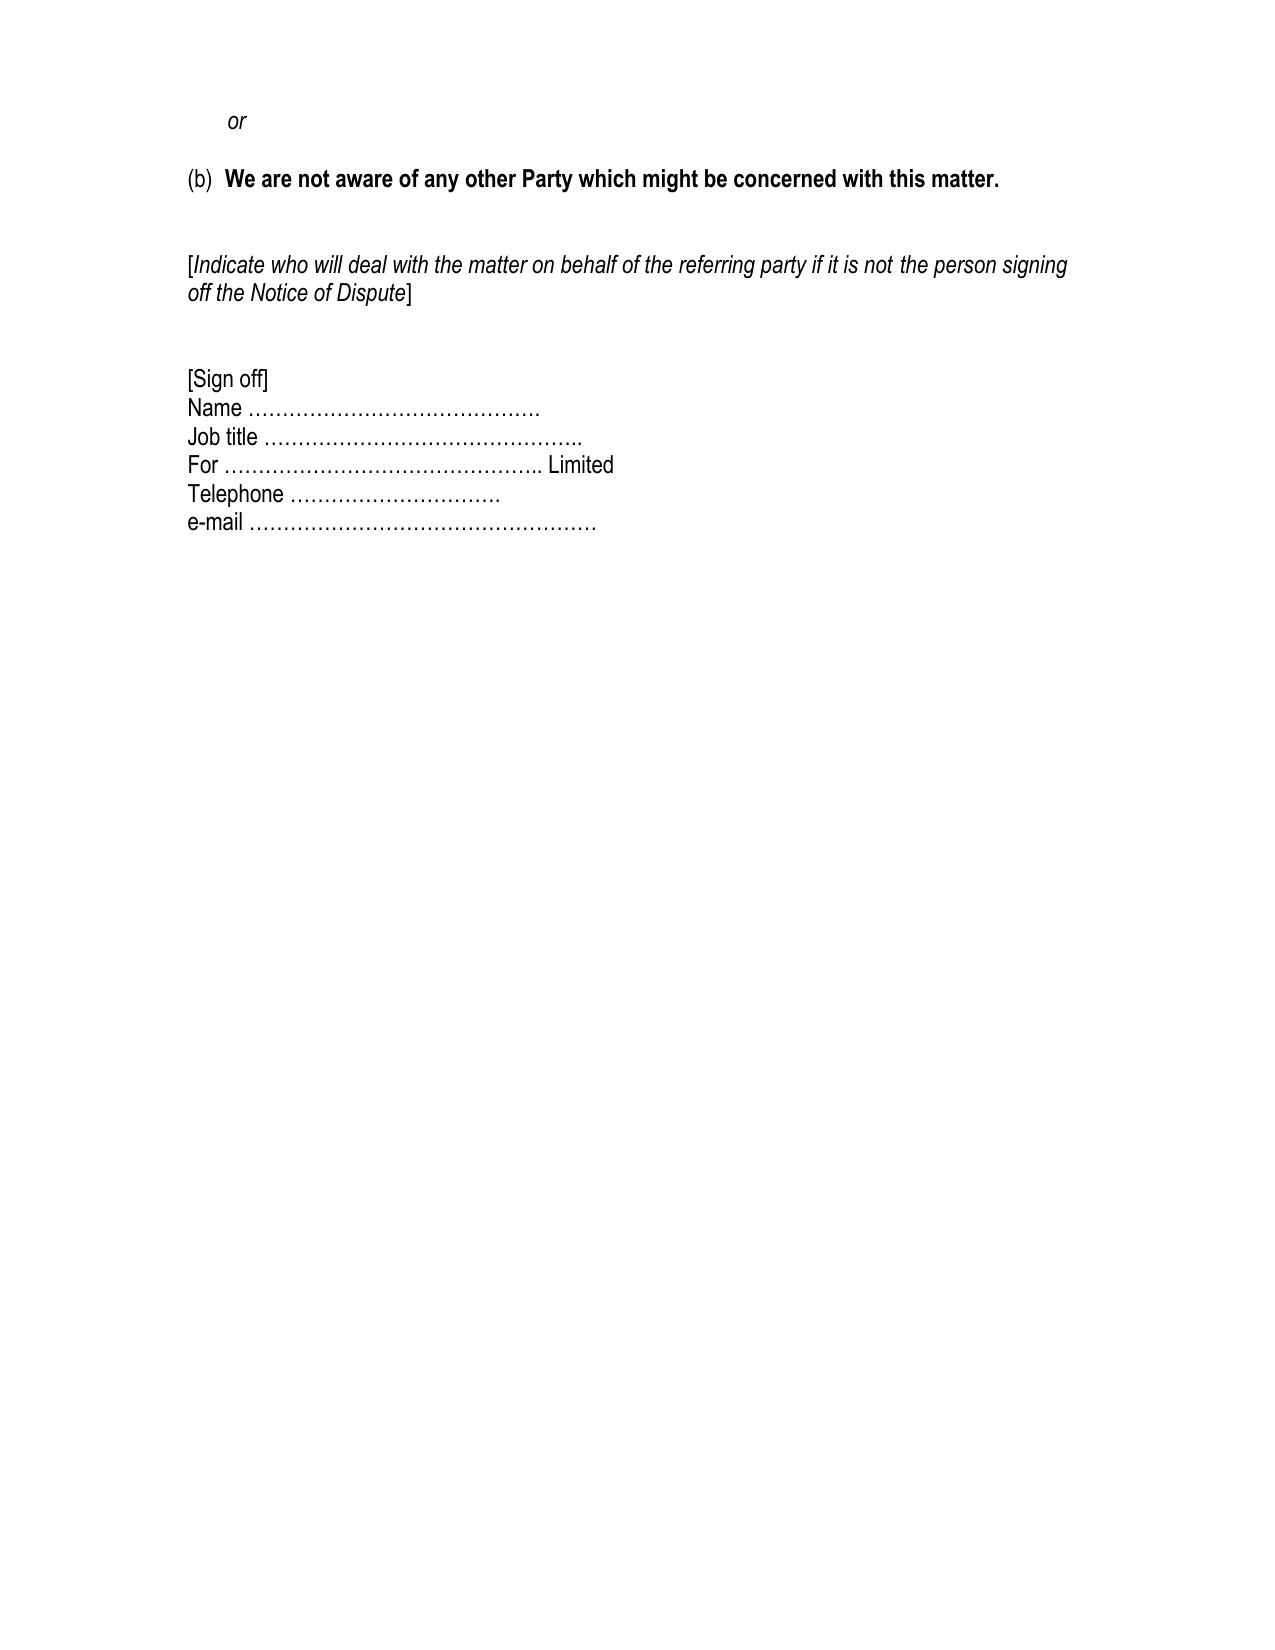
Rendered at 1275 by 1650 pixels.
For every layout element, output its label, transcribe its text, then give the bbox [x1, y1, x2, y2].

text For ……………………………………….. Limited [187, 450, 1088, 479]
text e-mail …………………………………………… [187, 507, 1088, 536]
text [Sign off] [187, 364, 1088, 393]
text [Indicate who will deal with the matter on behalf of the referring party if it is not the person signing off the Notice of Dispute] [187, 249, 1088, 307]
text Job title ……………………………………….. [187, 421, 1088, 450]
text or [187, 106, 1088, 135]
text (b) We are not aware of any other Party which might be concerned with this matter. [187, 164, 1088, 192]
text Telephone …………………………. [187, 479, 1088, 507]
text Name ……………………………………. [187, 393, 1088, 421]
